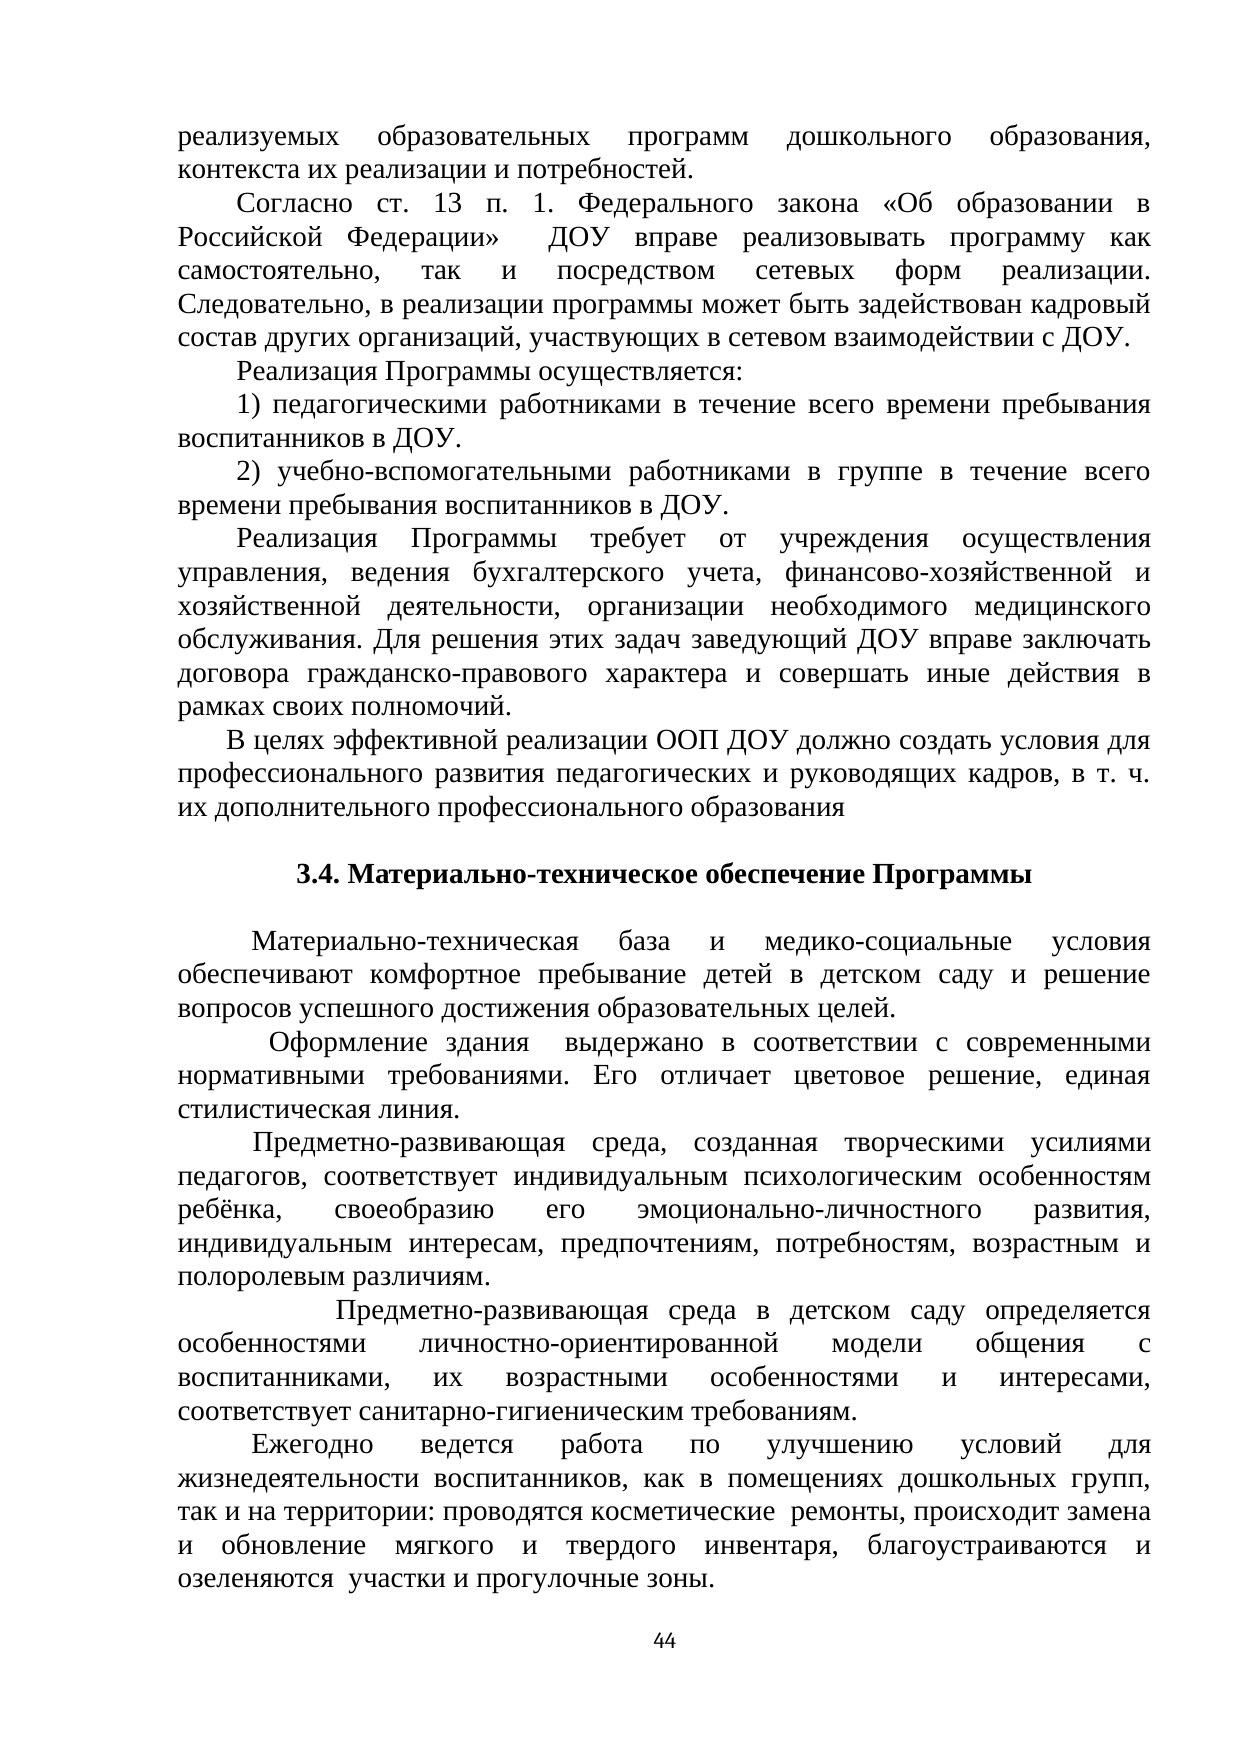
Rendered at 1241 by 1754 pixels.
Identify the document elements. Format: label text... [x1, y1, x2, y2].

text Ежегодно ведется работа по улучшению условий для жизнедеятельности воспитанников, как в помещениях дошкольных групп, так и на территории: проводятся косметические ремонты, происходит замена и обновление мягкого и твердого инвентаря, благоустраиваются и озеленяются участки и прогулочные зоны. [177, 1426, 1152, 1594]
text 2) учебно-вспомогательными работниками в группе в течение всего времени пребывания воспитанников в ДОУ. [177, 453, 1152, 521]
text Предметно-развивающая среда в детском саду определяется особенностями личностно-ориентированной модели общения с воспитанниками, их возрастными особенностями и интересами, соответствует санитарно-гигиеническим требованиям. [177, 1292, 1152, 1426]
text 1) педагогическими работниками в течение всего времени пребывания воспитанников в ДОУ. [177, 386, 1152, 453]
text Предметно-развивающая среда, созданная творческими усилиями педагогов, соответствует индивидуальным психологическим особенностям ребёнка, своеобразию его эмоционально-личностного развития, индивидуальным интересам, предпочтениям, потребностям, возрастным и полоролевым различиям. [177, 1124, 1152, 1292]
text В целях эффективной реализации ООП ДОУ должно создать условия для профессионального развития педагогических и руководящих кадров, в т. ч. их дополнительного профессионального образования [177, 722, 1152, 822]
text Реализация Программы осуществляется: [177, 353, 1152, 386]
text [177, 118, 1152, 185]
text Оформление здания выдержано в соответствии с современными нормативными требованиями. Его отличает цветовое решение, единая стилистическая линия. [177, 1024, 1152, 1124]
text Материально-техническая база и медико-социальные условия обеспечивают комфортное пребывание детей в детском саду и решение вопросов успешного достижения образовательных целей. [177, 923, 1152, 1024]
text Реализация Программы требует от учреждения осуществления управления, ведения бухгалтерского учета, финансово-хозяйственной и хозяйственной деятельности, организации необходимого медицинского обслуживания. Для решения этих задач заведующий ДОУ вправе заключать договора гражданско-правового характера и совершать иные действия в рамках своих полномочий. [177, 521, 1152, 722]
text 3.4. Материально-техническое обеспечение Программы [177, 856, 1152, 889]
text Согласно ст. 13 п. 1. Федерального закона «Об образовании в Российской Федерации» ДОУ вправе реализовывать программу как самостоятельно, так и посредством сетевых форм реализации. Следовательно, в реализации программы может быть задействован кадровый состав других организаций, участвующих в сетевом взаимодействии с ДОУ. [177, 185, 1152, 353]
